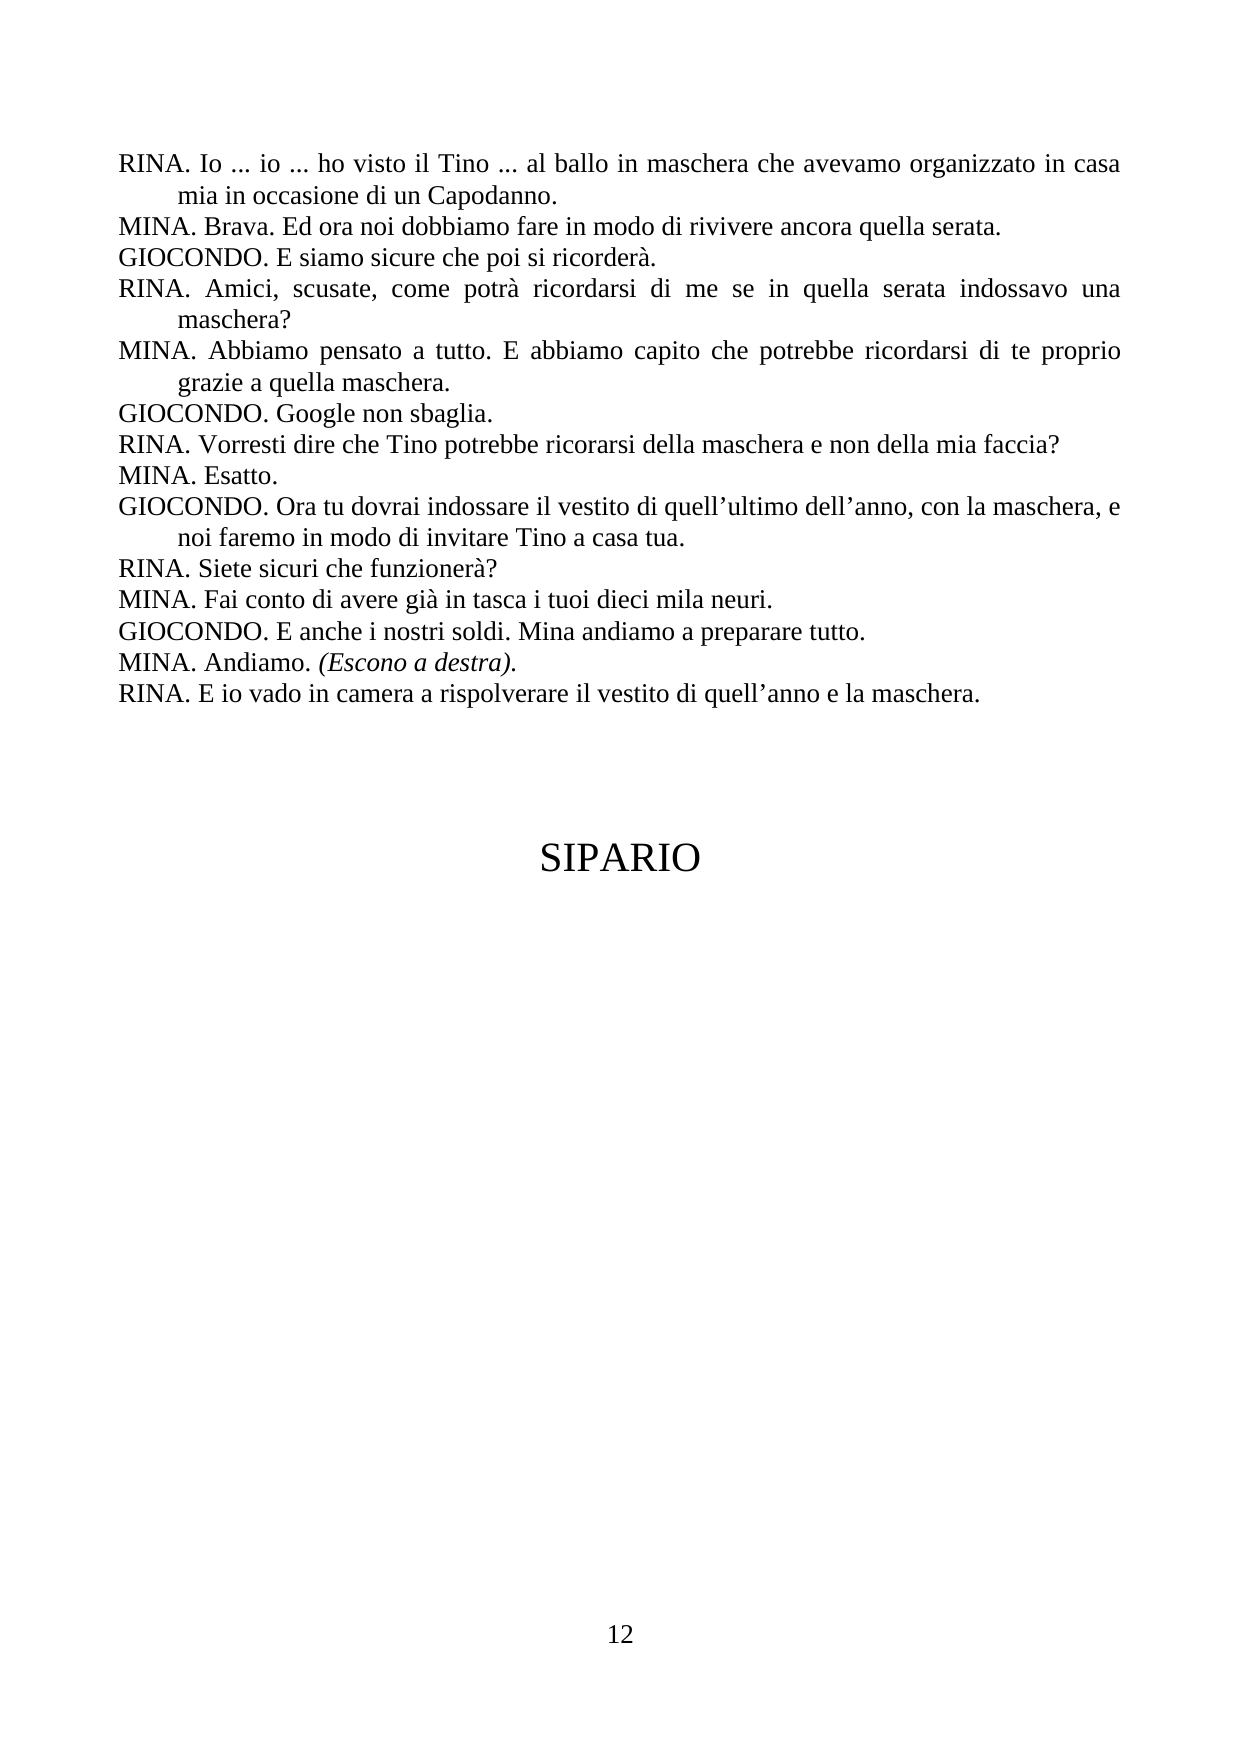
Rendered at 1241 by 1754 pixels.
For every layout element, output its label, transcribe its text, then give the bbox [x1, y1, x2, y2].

text MINA. Andiamo. (Escono a destra). [118, 646, 1122, 677]
text RINA. Amici, scusate, come potrà ricordarsi di me se in quella serata indossavo una maschera? [118, 272, 1122, 334]
text SIPARIO [118, 833, 1122, 881]
text RINA. Vorresti dire che Tino potrebbe ricorarsi della maschera e non della mia faccia? [118, 428, 1122, 459]
text GIOCONDO. Google non sbaglia. [118, 397, 1122, 428]
text MINA. Abbiamo pensato a tutto. E abbiamo capito che potrebbe ricordarsi di te proprio grazie a quella maschera. [118, 334, 1122, 397]
text GIOCONDO. E anche i nostri soldi. Mina andiamo a preparare tutto. [118, 615, 1122, 646]
text MINA. Fai conto di avere già in tasca i tuoi dieci mila neuri. [118, 584, 1122, 615]
text RINA. E io vado in camera a rispolverare il vestito di quell’anno e la maschera. [118, 677, 1122, 708]
text MINA. Esatto. [118, 459, 1122, 490]
text GIOCONDO. Ora tu dovrai indossare il vestito di quell’ultimo dell’anno, con la maschera, e noi faremo in modo di invitare Tino a casa tua. [118, 490, 1122, 552]
text GIOCONDO. E siamo sicure che poi si ricorderà. [118, 241, 1122, 272]
text RINA. Io ... io ... ho visto il Tino ... al ballo in maschera che avevamo organizzato in casa mia in occasione di un Capodanno. [118, 148, 1122, 210]
text MINA. Brava. Ed ora noi dobbiamo fare in modo di rivivere ancora quella serata. [118, 210, 1122, 241]
text RINA. Siete sicuri che funzionerà? [118, 552, 1122, 584]
